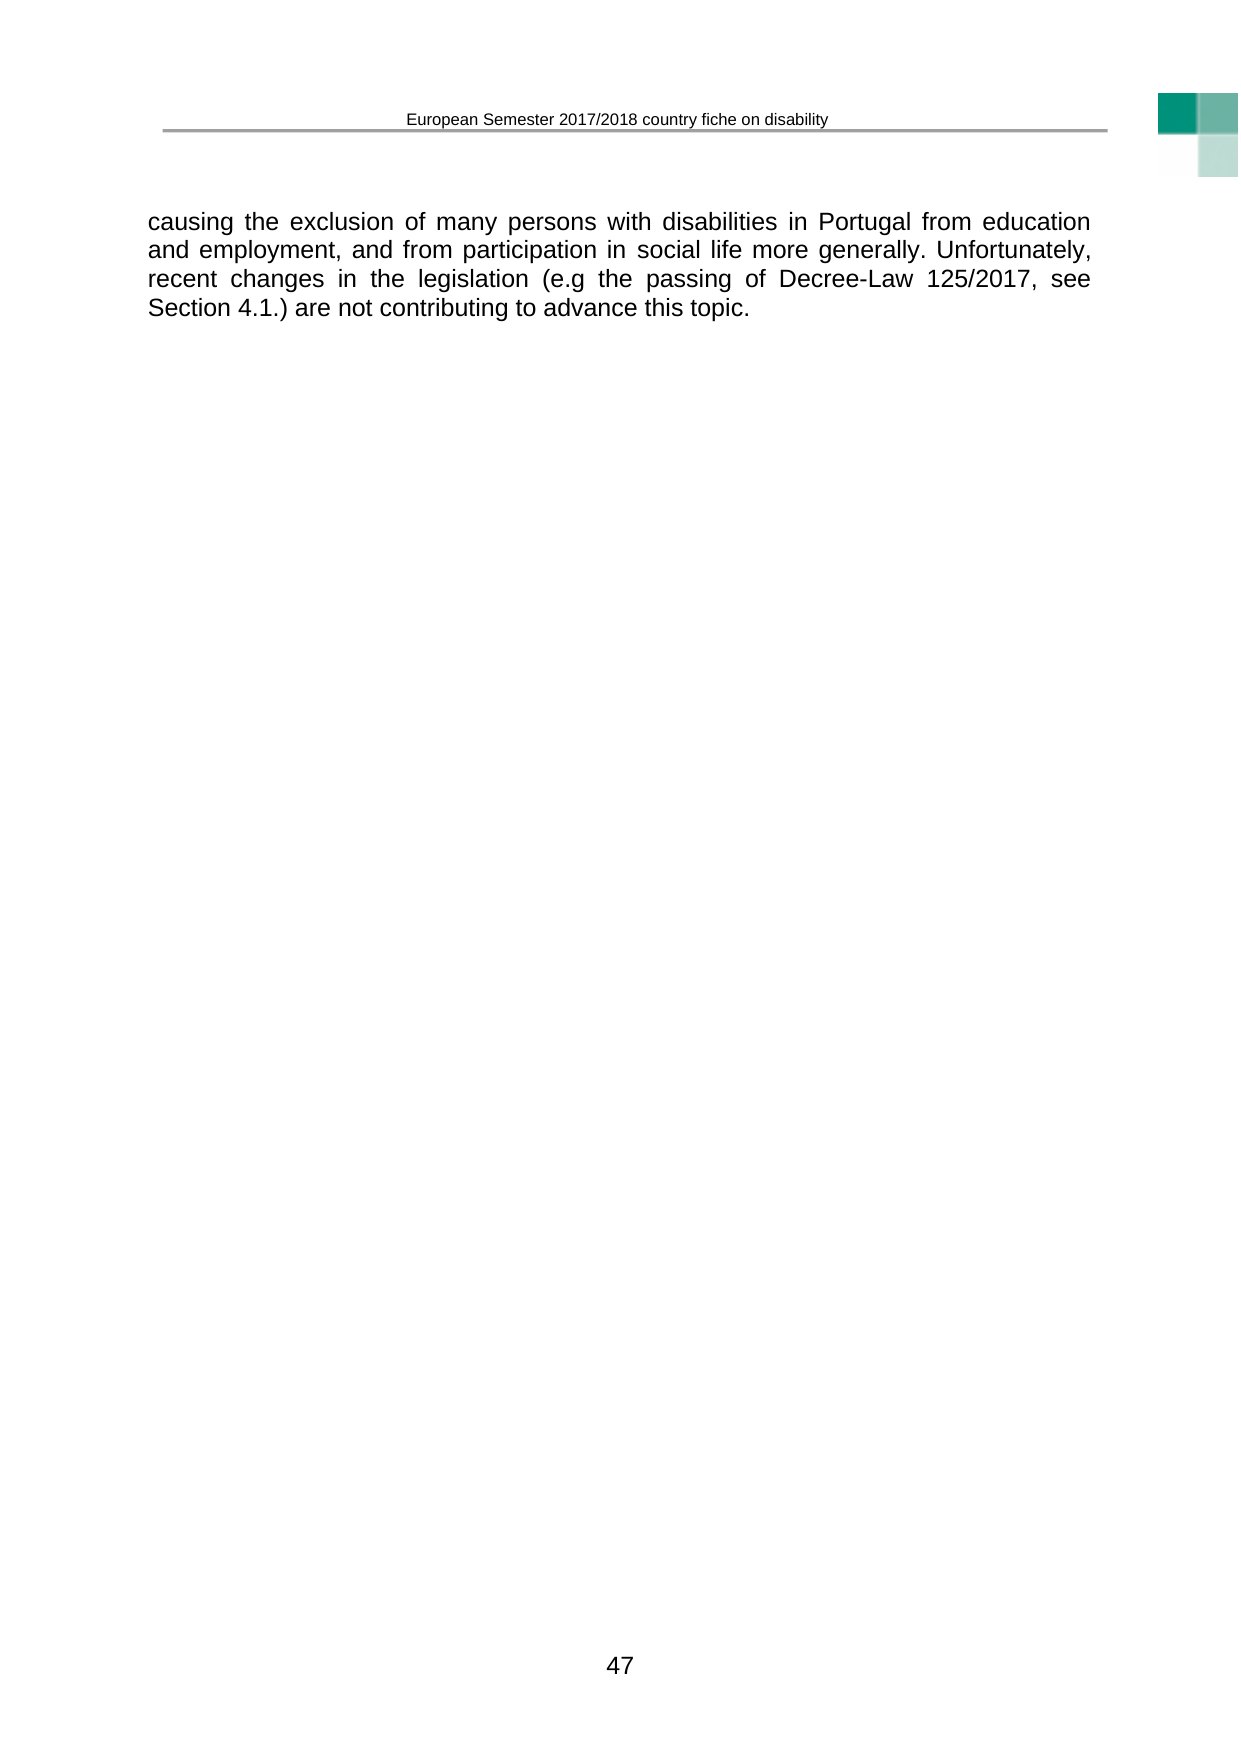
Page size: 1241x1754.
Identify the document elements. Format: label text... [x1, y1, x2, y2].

picture [1156, 93, 1237, 173]
